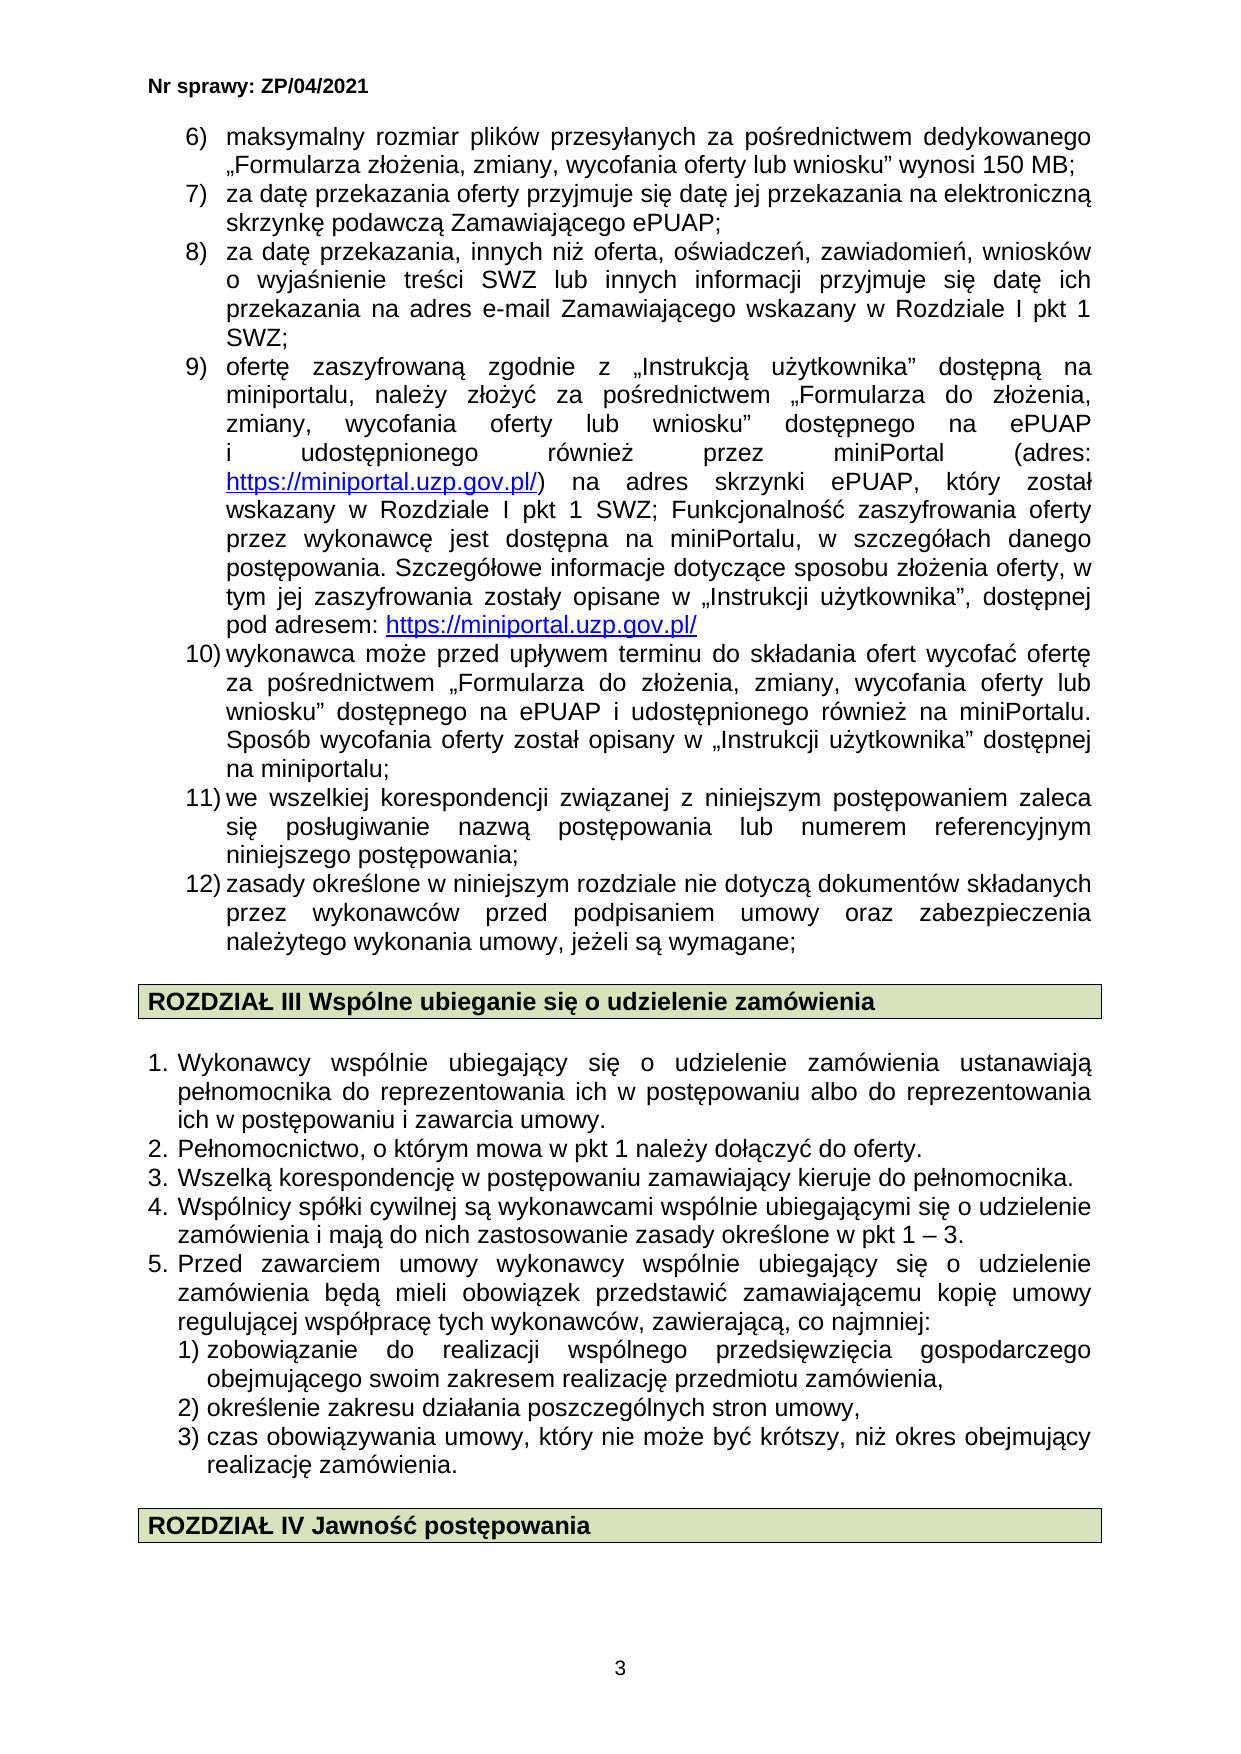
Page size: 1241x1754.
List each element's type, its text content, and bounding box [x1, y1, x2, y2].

subtitle ROZDZIAŁ IV Jawność postępowania [139, 1509, 1101, 1542]
list maksymalny rozmiar plików przesyłanych za pośrednictwem dedykowanego „Formularza złożenia, zmiany, wycofania oferty lub wniosku” wynosi 150 MB; [185, 122, 1093, 179]
list określenie zakresu działania poszczególnych stron umowy, [177, 1393, 1093, 1422]
list czas obowiązywania umowy, który nie może być krótszy, niż okres obejmujący realizację zamówienia. [177, 1422, 1093, 1479]
list za datę przekazania oferty przyjmuje się datę jej przekazania na elektroniczną skrzynkę podawczą Zamawiającego ePUAP; [185, 179, 1093, 237]
list zobowiązanie do realizacji wspólnego przedsięwzięcia gospodarczego obejmującego swoim zakresem realizację przedmiotu zamówienia, [177, 1336, 1093, 1393]
list Pełnomocnictwo, o którym mowa w pkt 1 należy dołączyć do oferty. [148, 1134, 1093, 1163]
subtitle ROZDZIAŁ III Wspólne ubieganie się o udzielenie zamówienia [139, 985, 1101, 1018]
list zasady określone w niniejszym rozdziale nie dotyczą dokumentów składanych przez wykonawców przed podpisaniem umowy oraz zabezpieczenia należytego wykonania umowy, jeżeli są wymagane; [185, 869, 1093, 956]
list Wykonawcy wspólnie ubiegający się o udzielenie zamówienia ustanawiają pełnomocnika do reprezentowania ich w postępowaniu albo do reprezentowania ich w postępowaniu i zawarcia umowy. [148, 1048, 1093, 1134]
list za datę przekazania, innych niż oferta, oświadczeń, zawiadomień, wniosków o wyjaśnienie treści SWZ lub innych informacji przyjmuje się datę ich przekazania na adres e-mail Zamawiającego wskazany w Rozdziale I pkt 1 SWZ; [185, 237, 1093, 352]
list we wszelkiej korespondencji związanej z niniejszym postępowaniem zaleca się posługiwanie nazwą postępowania lub numerem referencyjnym niniejszego postępowania; [185, 783, 1093, 869]
list ofertę zaszyfrowaną zgodnie z „Instrukcją użytkownika” dostępną na miniportalu, należy złożyć za pośrednictwem „Formularza do złożenia, zmiany, wycofania oferty lub wniosku” dostępnego na ePUAP i udostępnionego również przez miniPortal (adres: https://miniportal.uzp.gov.pl/) na adres skrzynki ePUAP, który został wskazany w Rozdziale I pkt 1 SWZ; Funkcjonalność zaszyfrowania oferty przez wykonawcę jest dostępna na miniPortalu, w szczegółach danego postępowania. Szczegółowe informacje dotyczące sposobu złożenia oferty, w tym jej zaszyfrowania zostały opisane w „Instrukcji użytkownika”, dostępnej pod adresem: https://miniportal.uzp.gov.pl/ [185, 352, 1093, 639]
list Przed zawarciem umowy wykonawcy wspólnie ubiegający się o udzielenie zamówienia będą mieli obowiązek przedstawić zamawiającemu kopię umowy regulującej współpracę tych wykonawców, zawierającą, co najmniej: [148, 1249, 1093, 1336]
list Wszelką korespondencję w postępowaniu zamawiający kieruje do pełnomocnika. [148, 1163, 1093, 1192]
list wykonawca może przed upływem terminu do składania ofert wycofać ofertę za pośrednictwem „Formularza do złożenia, zmiany, wycofania oferty lub wniosku” dostępnego na ePUAP i udostępnionego również na miniPortalu. Sposób wycofania oferty został opisany w „Instrukcji użytkownika” dostępnej na miniportalu; [185, 639, 1093, 783]
list Wspólnicy spółki cywilnej są wykonawcami wspólnie ubiegającymi się o udzielenie zamówienia i mają do nich zastosowanie zasady określone w pkt 1 – 3. [148, 1192, 1093, 1249]
